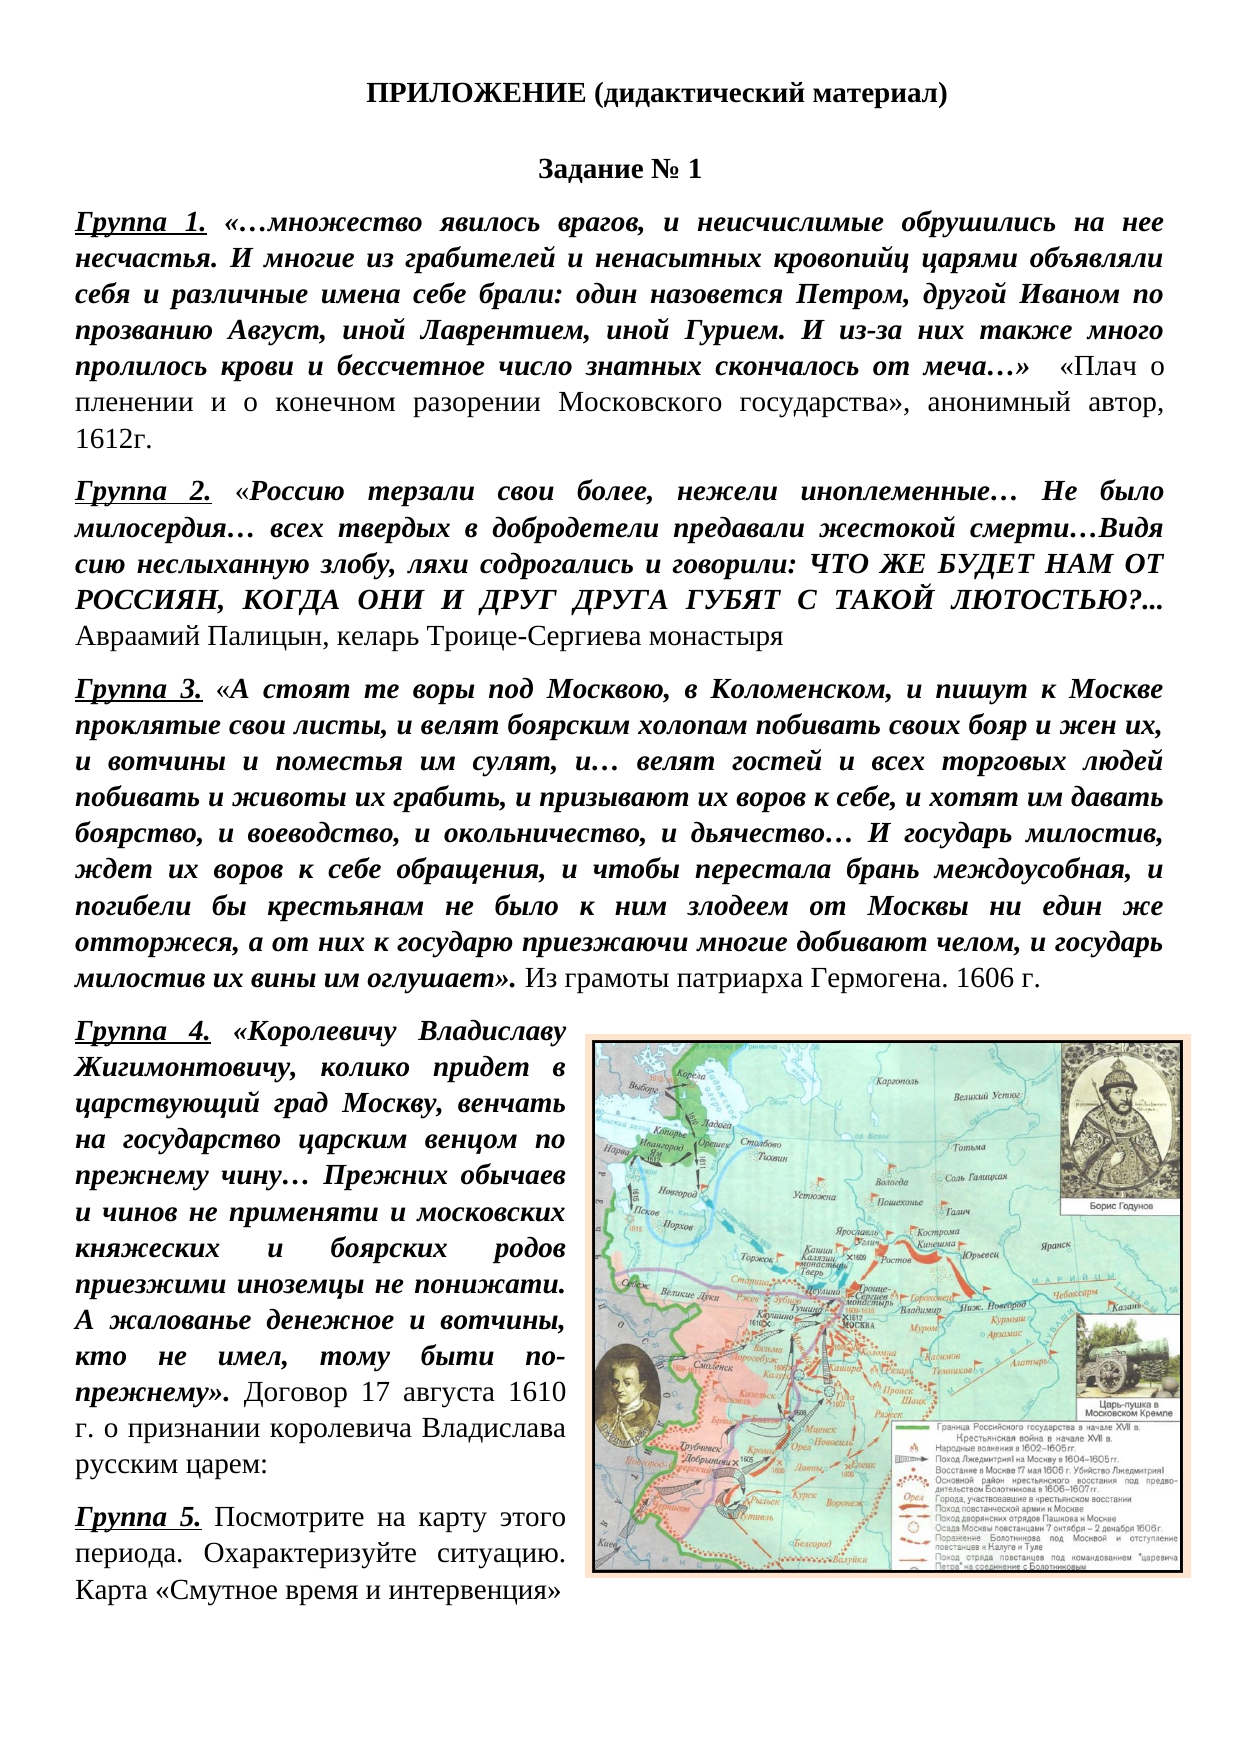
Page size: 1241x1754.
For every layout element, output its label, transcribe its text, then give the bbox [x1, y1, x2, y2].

text Группа 5. Посмотрите на карту этого периода. Охарактеризуйте ситуацию. Карта «Смутное время и интервенция» [75, 1499, 1165, 1605]
text Группа 3. «А стоят те воры под Москвою, в Коломенском, и пишут к Москве проклятые свои листы, и велят боярским холопам побивать своих бояр и жен их, и вотчины и поместья им сулят, и… велят гостей и всех торговых людей побивать и животы их грабить, и призывают их воров к себе, и хотят им давать боярство, и воеводство, и окольничество, и дьячество… И государь милостив, ждет их воров к себе обращения, и чтобы перестала брань междоусобная, и погибели бы крестьянам не было к ним злодеем от Москвы ни един же отторжеся, а от них к государю приезжаючи многие добивают челом, и государь милостив их вины им оглушает». Из грамоты патриарха Гермогена. 1606 г. [75, 671, 1165, 994]
list ПРИЛОЖЕНИЕ (дидактический материал) [90, 75, 1165, 108]
text Группа 4. «Королевичу Владиславу Жигимонтовичу, колико придет в царствующий град Москву, венчать на государство царским венцом по прежнему чину… Прежних обычаев и чинов не применяти и московских княжеских и боярских родов приезжими иноземцы не понижати. А жалованье денежное и вотчины, кто не имел, тому быти по-прежнему». Договор 17 августа 1610 г. о признании королевича Владислава русским царем: [75, 1013, 1165, 1480]
text Задание № 1 [75, 151, 1165, 184]
text Группа 2. «Россию терзали свои более, нежели иноплеменные… Не было милосердия… всех твердых в добродетели предавали жестокой смерти…Видя сию неслыханную злобу, ляхи содрогались и говорили: ЧТО ЖЕ БУДЕТ НАМ ОТ РОССИЯН, КОГДА ОНИ И ДРУГ ДРУГА ГУБЯТ С ТАКОЙ ЛЮТОСТЬЮ?... Авраамий Палицын, келарь Троице-Сергиева монастыря [75, 473, 1165, 652]
picture [585, 1034, 1191, 1578]
text Группа 1. «…множество явилось врагов, и неисчислимые обрушились на нее несчастья. И многие из грабителей и ненасытных кровопийц царями объявляли себя и различные имена себе брали: один назовется Петром, другой Иваном по прозванию Август, иной Лаврентием, иной Гурием. И из-за них также много пролилось крови и бессчетное число знатных скончалось от меча…» «Плач о пленении и о конечном разорении Московского государства», анонимный автор, 1612г. [75, 204, 1165, 454]
